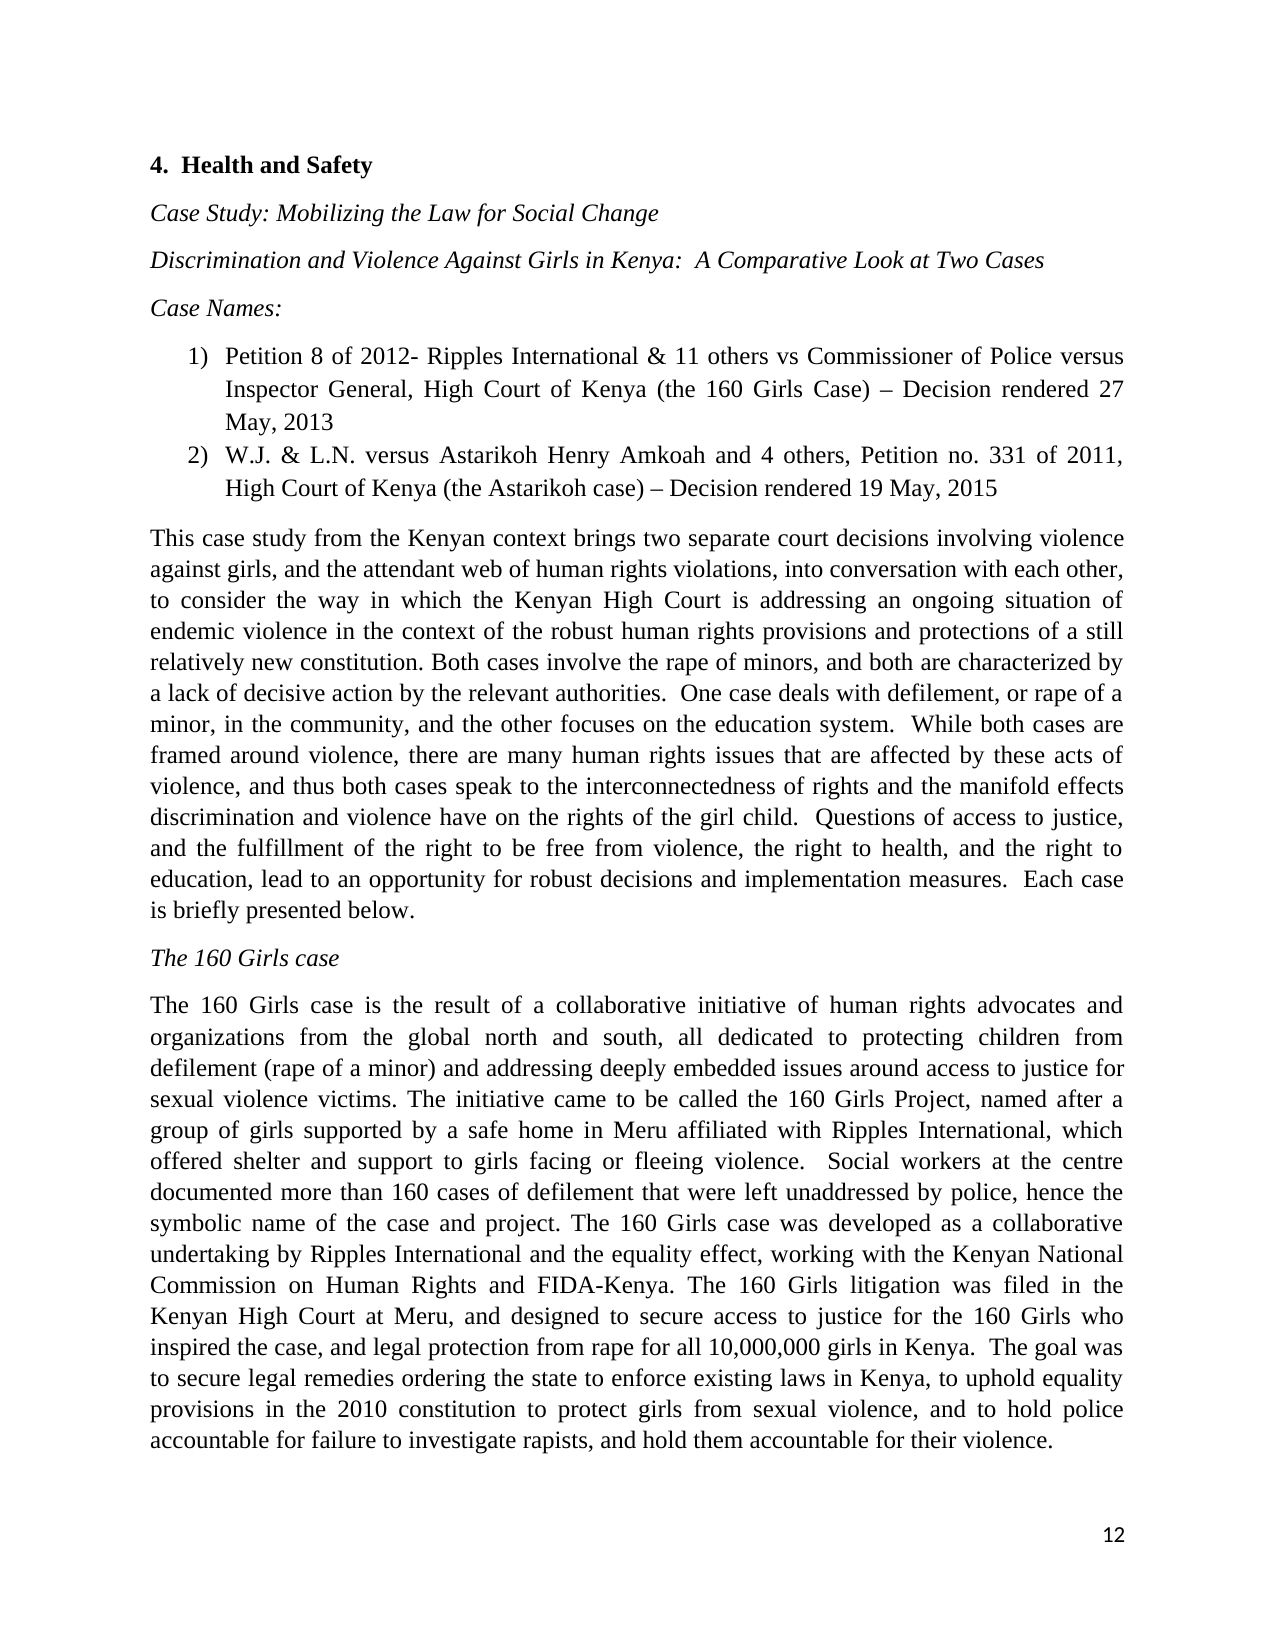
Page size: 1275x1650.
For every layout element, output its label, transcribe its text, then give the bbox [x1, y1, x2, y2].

text The 160 Girls case [150, 943, 1125, 972]
text The 160 Girls case is the result of a collaborative initiative of human rights advocates and organizations from the global north and south, all dedicated to protecting children from defilement (rape of a minor) and addressing deeply embedded issues around access to justice for sexual violence victims. The initiative came to be called the 160 Girls Project, named after a group of girls supported by a safe home in Meru affiliated with Ripples International, which offered shelter and support to girls facing or fleeing violence. Social workers at the centre documented more than 160 cases of defilement that were left unaddressed by police, hence the symbolic name of the case and project. The 160 Girls case was developed as a collaborative undertaking by Ripples International and the equality effect, working with the Kenyan National Commission on Human Rights and FIDA-Kenya. The 160 Girls litigation was filed in the Kenyan High Court at Meru, and designed to secure access to justice for the 160 Girls who inspired the case, and legal protection from rape for all 10,000,000 girls in Kenya. The goal was to secure legal remedies ordering the state to enforce existing laws in Kenya, to uphold equality provisions in the 2010 constitution to protect girls from sexual violence, and to hold police accountable for failure to investigate rapists, and hold them accountable for their violence. [150, 991, 1125, 1454]
list Petition 8 of 2012- Ripples International & 11 others vs Commissioner of Police versus Inspector General, High Court of Kenya (the 160 Girls Case) – Decision rendered 27 May, 2013 [187, 341, 1125, 436]
text Case Study: Mobilizing the Law for Social Change [150, 198, 1125, 226]
text Case Names: [150, 293, 1125, 322]
text This case study from the Kenyan context brings two separate court decisions involving violence against girls, and the attendant web of human rights violations, into conversation with each other, to consider the way in which the Kenyan High Court is addressing an ongoing situation of endemic violence in the context of the robust human rights provisions and protections of a still relatively new constitution. Both cases involve the rape of minors, and both are characterized by a lack of decisive action by the relevant authorities. One case deals with defilement, or rape of a minor, in the community, and the other focuses on the education system. While both cases are framed around violence, there are many human rights issues that are affected by these acts of violence, and thus both cases speak to the interconnectedness of rights and the manifold effects discrimination and violence have on the rights of the girl child. Questions of access to justice, and the fulfillment of the right to be free from violence, the right to health, and the right to education, lead to an opportunity for robust decisions and implementation measures. Each case is briefly presented below. [150, 523, 1125, 924]
list W.J. & L.N. versus Astarikoh Henry Amkoah and 4 others, Petition no. 331 of 2011, High Court of Kenya (the Astarikoh case) – Decision rendered 19 May, 2015 [187, 440, 1125, 502]
text 4. Health and Safety [150, 150, 1125, 179]
text Discrimination and Violence Against Girls in Kenya: A Comparative Look at Two Cases [150, 245, 1125, 274]
